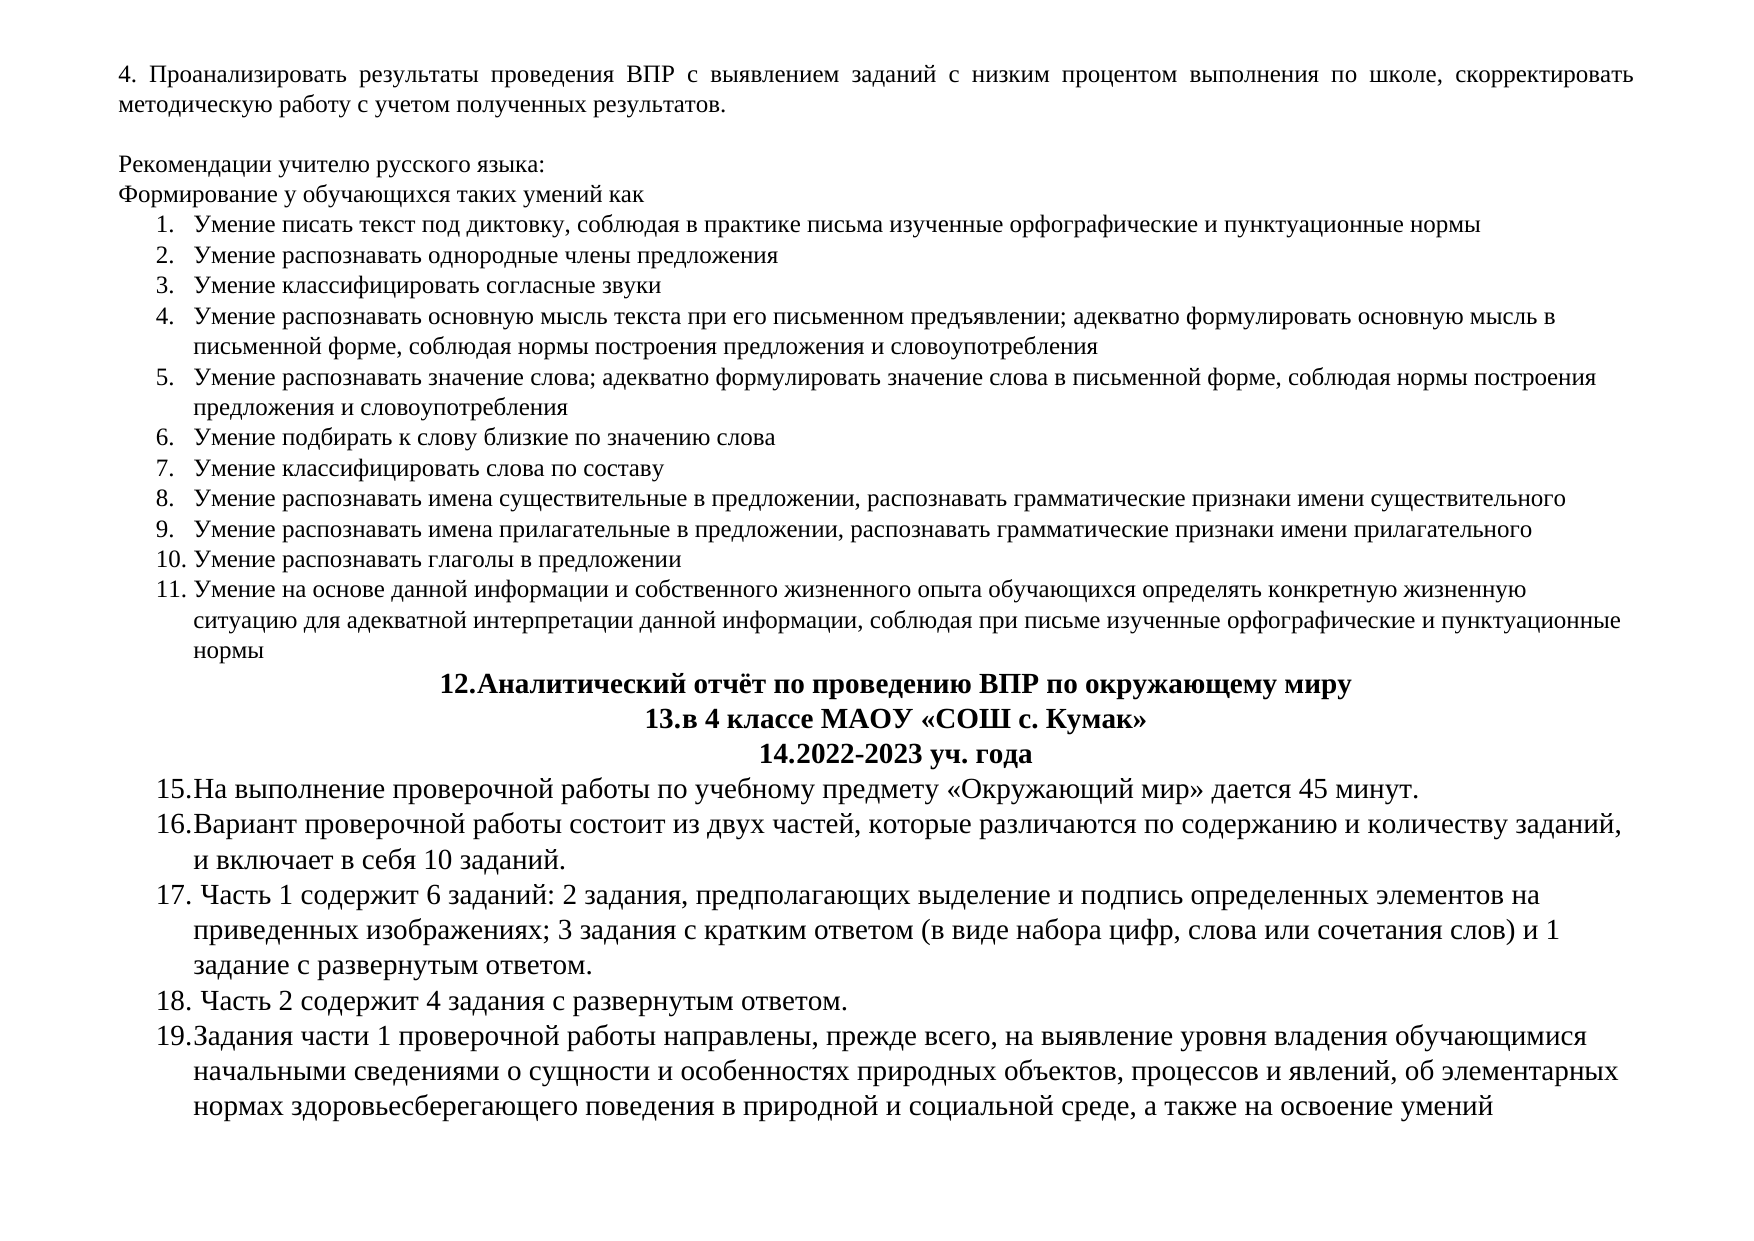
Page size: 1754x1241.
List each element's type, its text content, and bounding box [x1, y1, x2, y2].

list Часть 2 содержит 4 задания с развернутым ответом. [156, 983, 1636, 1016]
list Умение подбирать к слову близкие по значению слова [156, 422, 1636, 451]
list Умение распознавать имена существительные в предложении, распознавать грамматические признаки имени существительного [156, 483, 1636, 512]
list Умение писать текст под диктовку, соблюдая в практике письма изученные орфографические и пунктуационные нормы [156, 209, 1636, 238]
list Умение на основе данной информации и собственного жизненного опыта обучающихся определять конкретную жизненную ситуацию для адекватной интерпретации данной информации, соблюдая при письме изученные орфографические и пунктуационные нормы [156, 574, 1636, 664]
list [156, 1018, 1636, 1122]
list Аналитический отчёт по проведению ВПР по окружающему миру [156, 666, 1636, 699]
list 2022-2023 уч. года [156, 736, 1636, 770]
list Часть 1 содержит 6 заданий: 2 задания, предполагающих выделение и подпись определенных элементов на приведенных изображениях; 3 задания с кратким ответом (в виде набора цифр, слова или сочетания слов) и 1 задание с развернутым ответом. [156, 877, 1636, 981]
text 4. Проанализировать результаты проведения ВПР с выявлением заданий с низким процентом выполнения по школе, скорректировать методическую работу с учетом полученных результатов. [118, 59, 1636, 118]
text Формирование у обучающихся таких умений как [118, 179, 1636, 208]
list Умение распознавать основную мысль текста при его письменном предъявлении; адекватно формулировать основную мысль в письменной форме, соблюдая нормы построения предложения и словоупотребления [156, 301, 1636, 360]
list На выполнение проверочной работы по учебному предмету «Окружающий мир» дается 45 минут. [156, 771, 1636, 805]
list Вариант проверочной работы состоит из двух частей, которые различаются по содержанию и количеству заданий, и включает в себя 10 заданий. [156, 807, 1636, 875]
list Умение распознавать глаголы в предложении [156, 544, 1636, 573]
list Умение распознавать имена прилагательные в предложении, распознавать грамматические признаки имени прилагательного [156, 514, 1636, 542]
list Умение классифицировать согласные звуки [156, 270, 1636, 299]
list Умение классифицировать слова по составу [156, 453, 1636, 482]
list в 4 классе МАОУ «СОШ с. Кумак» [156, 701, 1636, 734]
list Умение распознавать однородные члены предложения [156, 240, 1636, 269]
text Рекомендации учителю русского языка: [118, 149, 1636, 178]
list Умение распознавать значение слова; адекватно формулировать значение слова в письменной форме, соблюдая нормы построения предложения и словоупотребления [156, 362, 1636, 421]
